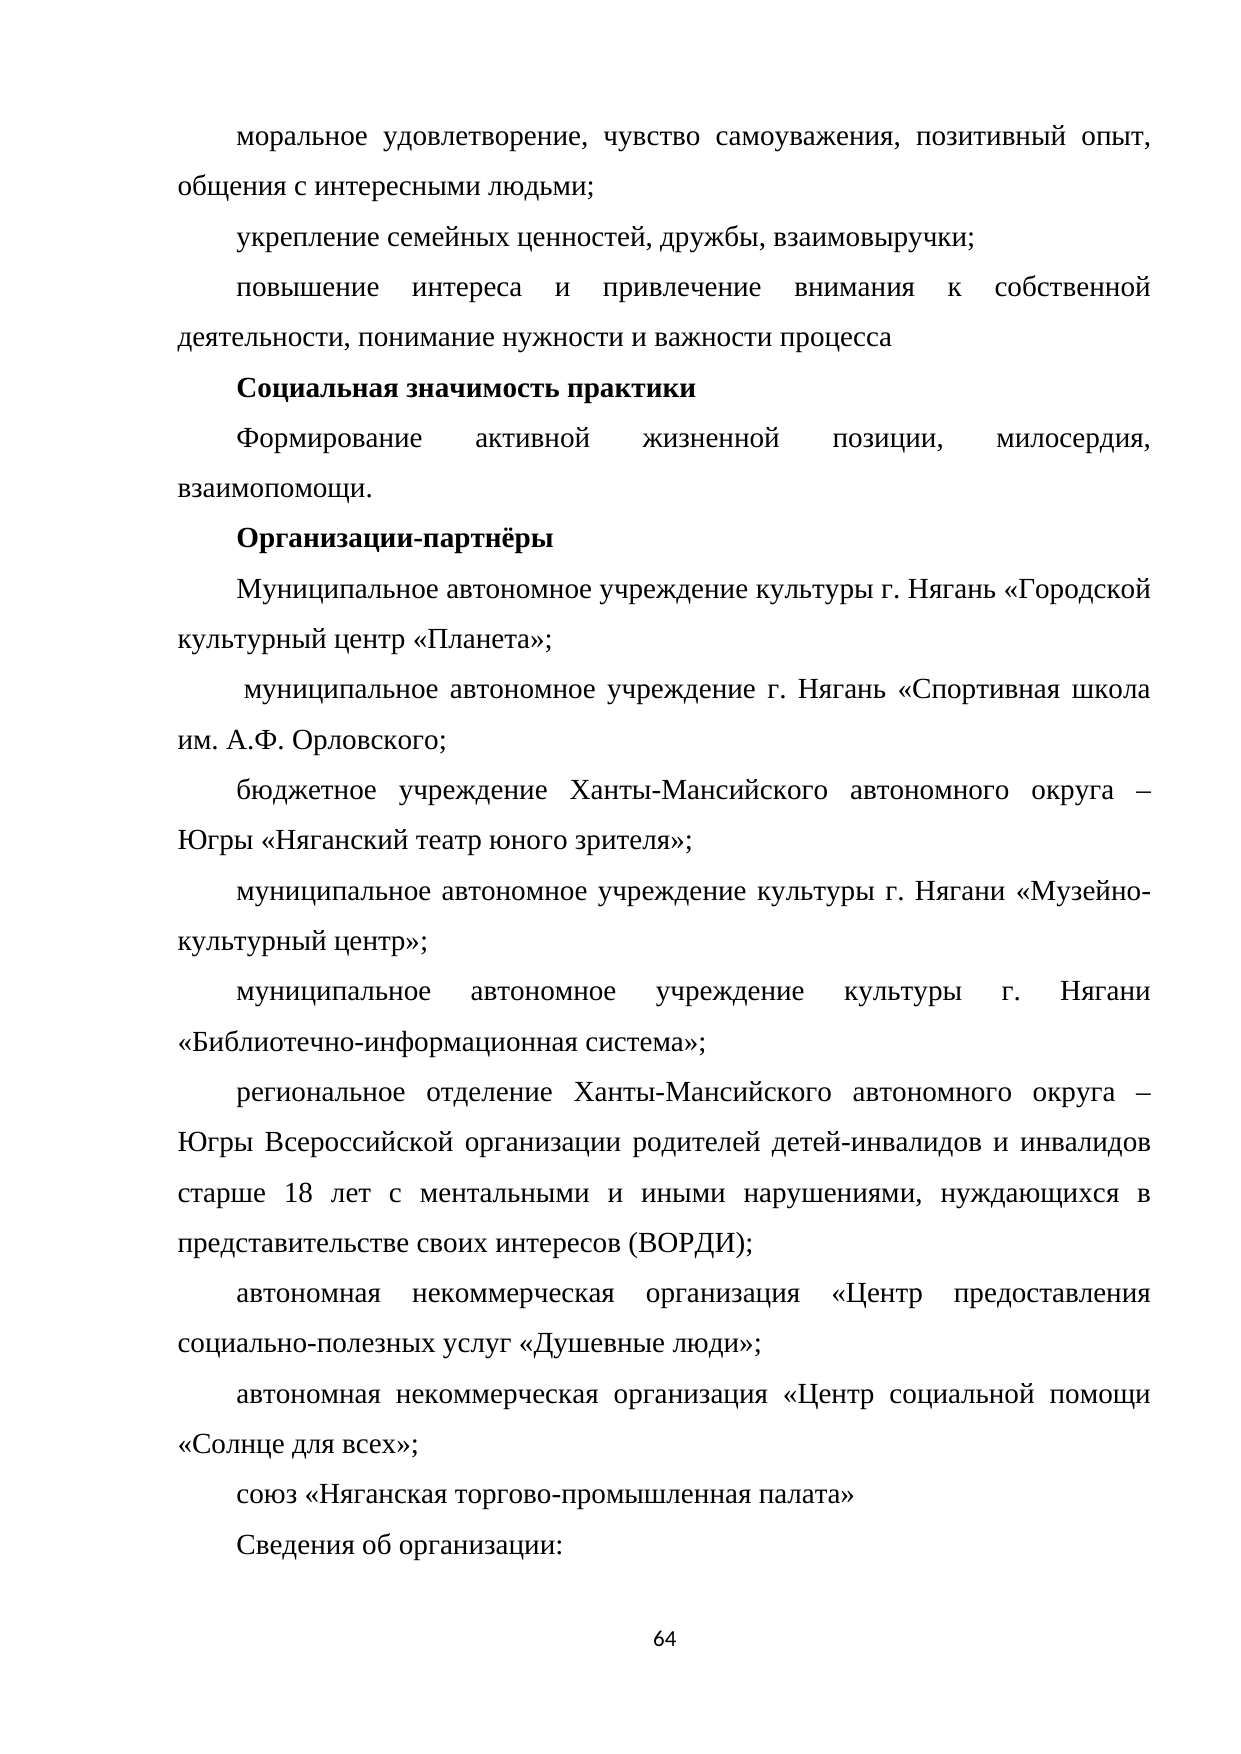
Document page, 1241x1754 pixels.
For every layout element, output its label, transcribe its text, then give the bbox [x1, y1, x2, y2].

text укрепление семейных ценностей, дружбы, взаимовыручки; [177, 219, 1152, 252]
text союз «Няганская торгово-промышленная палата» [177, 1477, 1152, 1510]
text повышение интереса и привлечение внимания к собственной деятельности, понимание нужности и важности процесса [177, 269, 1152, 353]
text Организации-партнёры [177, 521, 1152, 554]
text бюджетное учреждение Ханты-Мансийского автономного округа – Югры «Няганский театр юного зрителя»; [177, 772, 1152, 856]
text автономная некоммерческая организация «Центр предоставления социально-полезных услуг «Душевные люди»; [177, 1275, 1152, 1359]
text муниципальное автономное учреждение культуры г. Нягани «Библиотечно-информационная система»; [177, 973, 1152, 1057]
text Муниципальное автономное учреждение культуры г. Нягань «Городской культурный центр «Планета»; [177, 571, 1152, 655]
text муниципальное автономное учреждение г. Нягань «Спортивная школа им. А.Ф. Орловского; [177, 672, 1152, 755]
text Социальная значимость практики [177, 370, 1152, 403]
text региональное отделение Ханты-Мансийского автономного округа – Югры Всероссийской организации родителей детей-инвалидов и инвалидов старше 18 лет с ментальными и иными нарушениями, нуждающихся в представительстве своих интересов (ВОРДИ); [177, 1074, 1152, 1258]
text Формирование активной жизненной позиции, милосердия, взаимопомощи. [177, 420, 1152, 504]
text моральное удовлетворение, чувство самоуважения, позитивный опыт, общения с интересными людьми; [177, 118, 1152, 202]
text Сведения об организации: [177, 1527, 1152, 1560]
text автономная некоммерческая организация «Центр социальной помощи «Солнце для всех»; [177, 1376, 1152, 1460]
text муниципальное автономное учреждение культуры г. Нягани «Музейно-культурный центр»; [177, 873, 1152, 957]
